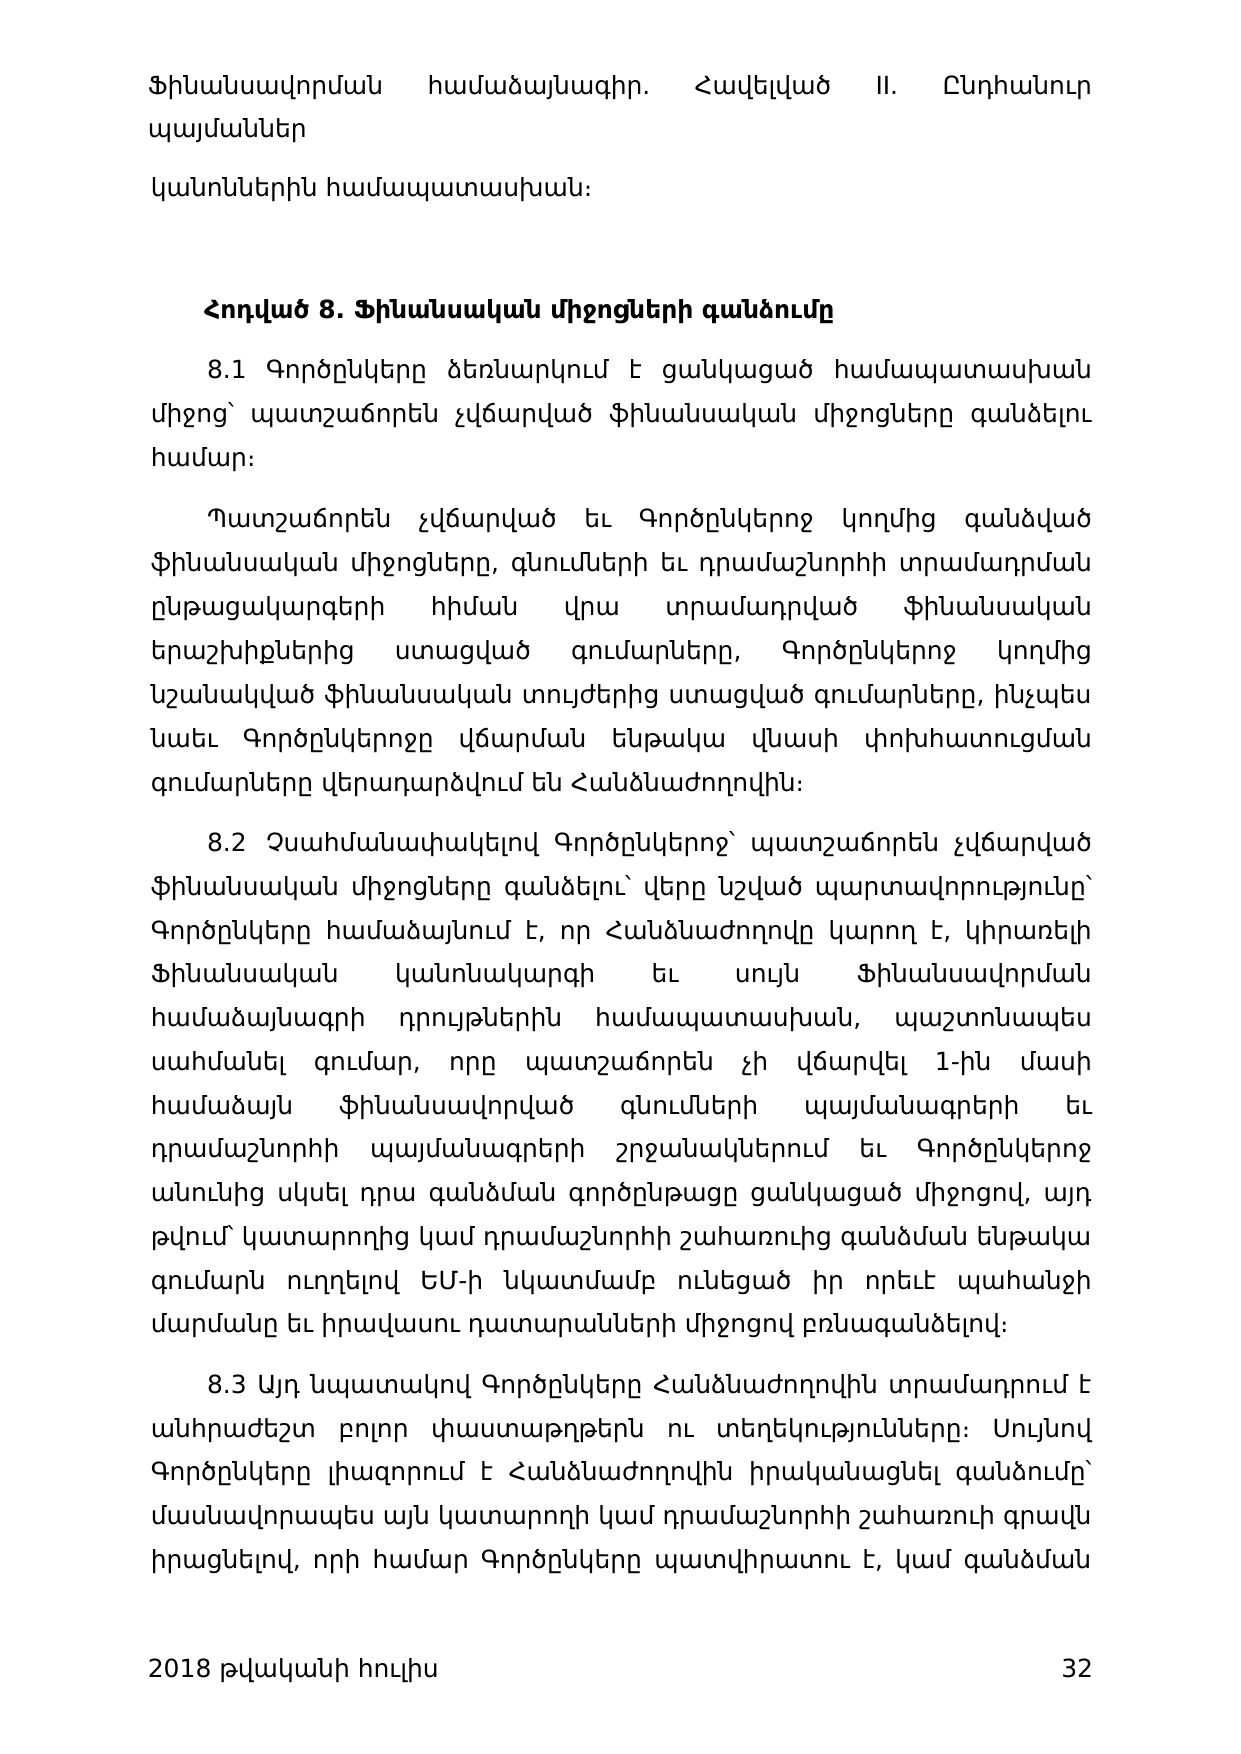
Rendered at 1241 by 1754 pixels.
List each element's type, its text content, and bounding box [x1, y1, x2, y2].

text Պատշաճորեն չվճարված եւ Գործընկերոջ կողմից գանձված ֆինանսական միջոցները, գնումների եւ դրամաշնորհի տրամադրման ընթացակարգերի հիման վրա տրամադրված ֆինանսական երաշխիքներից ստացված գումարները, Գործընկերոջ կողմից նշանակված ֆինանսական տույժերից ստացված գումարները, ինչպես նաեւ Գործընկերոջը վճարման ենթակա վնասի փոխհատուցման գումարները վերադարձվում են Հանձնաժողովին։ [151, 504, 1092, 797]
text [151, 1370, 1092, 1574]
text 8.2 Չսահմանափակելով Գործընկերոջ՝ պատշաճորեն չվճարված ֆինանսական միջոցները գանձելու՝ վերը նշված պարտավորությունը՝ Գործընկերը համաձայնում է, որ Հանձնաժողովը կարող է, կիրառելի Ֆինանսական կանոնակարգի եւ սույն Ֆինանսավորման համաձայնագրի դրույթներին համապատասխան, պաշտոնապես սահմանել գումար, որը պատշաճորեն չի վճարվել 1-ին մասի համաձայն ֆինանսավորված գնումների պայմանագրերի եւ դրամաշնորհի պայմանագրերի շրջանակներում եւ Գործընկերոջ անունից սկսել դրա գանձման գործընթացը ցանկացած միջոցով, այդ թվում՝ կատարողից կամ դրամաշնորհի շահառուից գանձման ենթակա գումարն ուղղելով ԵՄ-ի նկատմամբ ունեցած իր որեւէ պահանջի մարմանը եւ իրավասու դատարանների միջոցով բռնագանձելով։ [151, 828, 1092, 1339]
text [151, 173, 1092, 203]
text 8.1 Գործընկերը ձեռնարկում է ցանկացած համապատասխան միջոց՝ պատշաճորեն չվճարված ֆինանսական միջոցները գանձելու համար։ [151, 355, 1092, 472]
subtitle Հոդված 8. Ֆինանսական միջոցների գանձումը [148, 295, 1092, 324]
